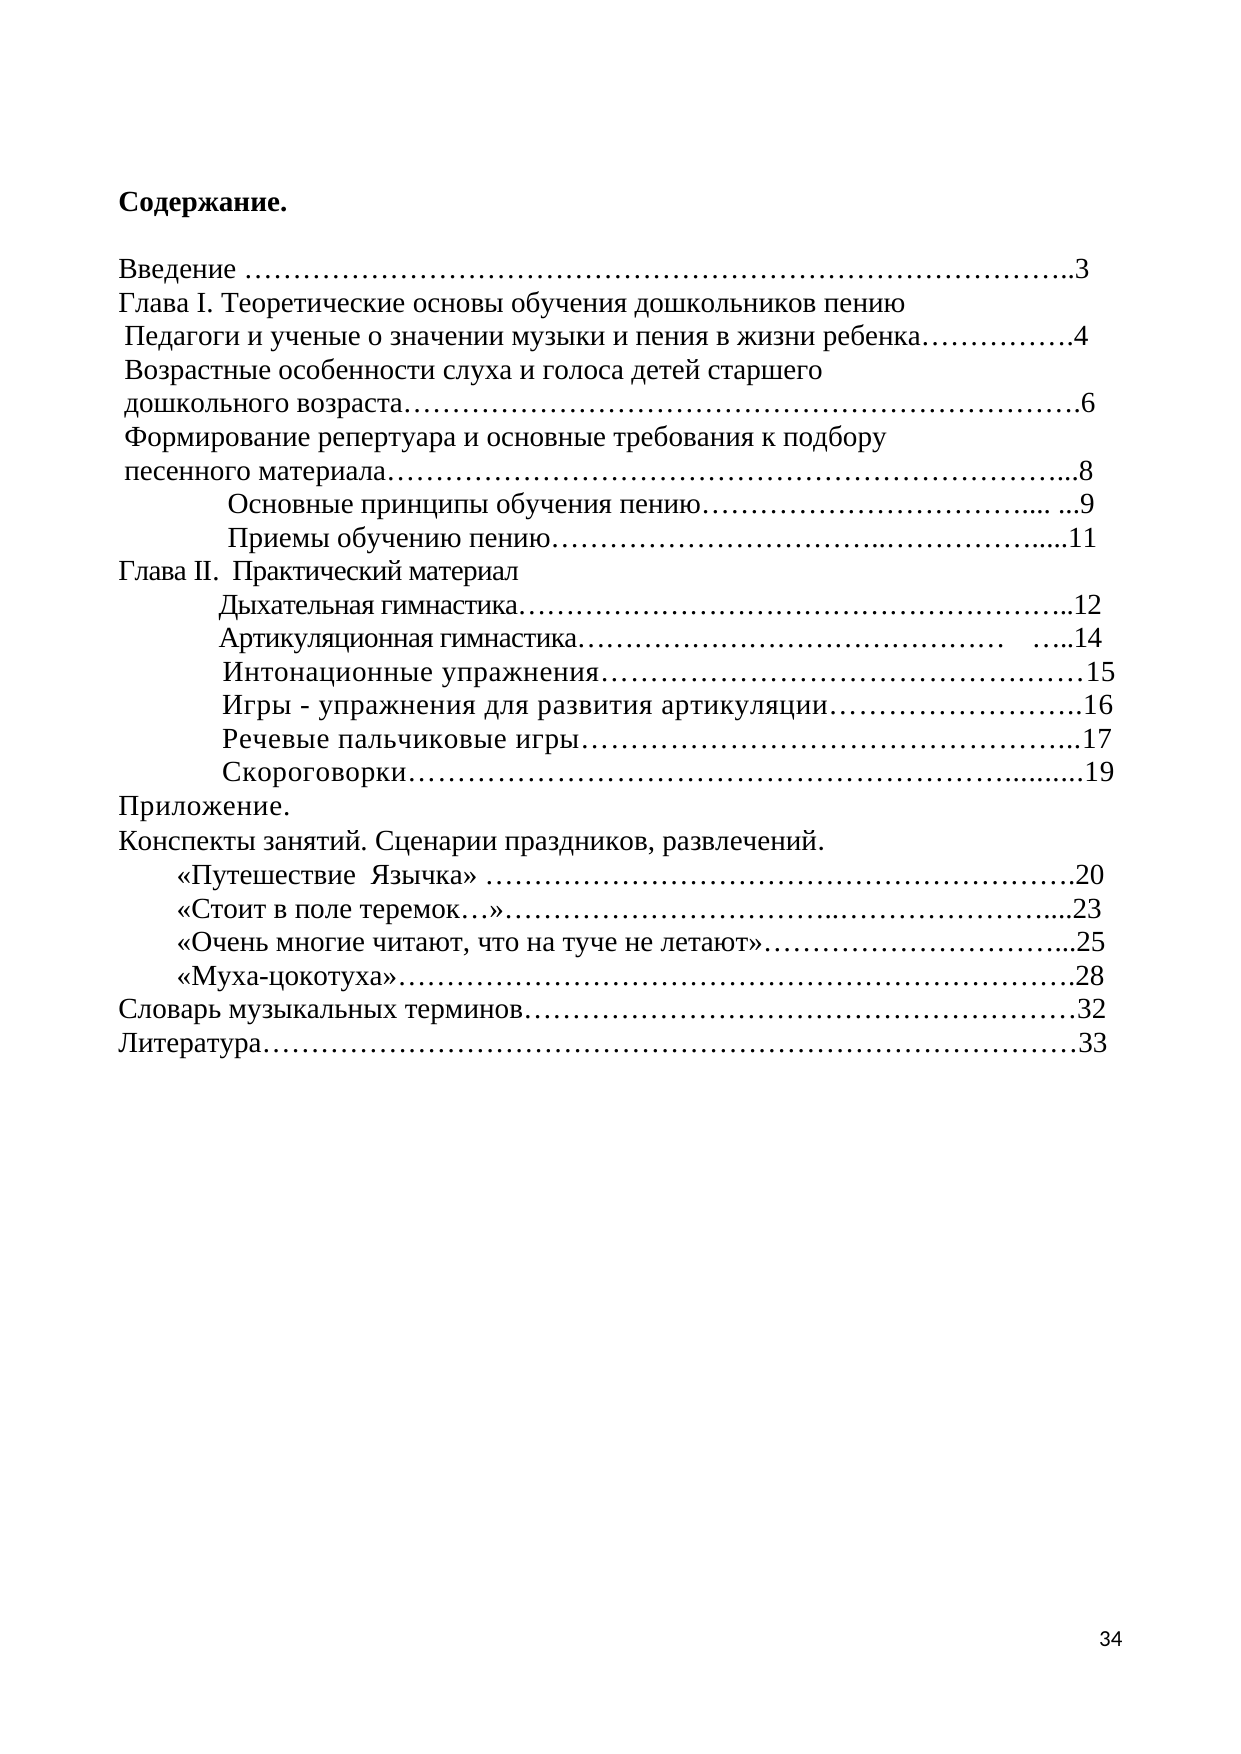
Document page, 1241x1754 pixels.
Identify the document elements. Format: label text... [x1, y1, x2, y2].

text Приложение. [118, 788, 1122, 822]
text Введение …………………………………………………………………………..3 [118, 251, 1122, 285]
text «Очень многие читают, что на туче не летают»…………………………...25 [118, 924, 1122, 958]
text Глава II. Практический материал [118, 553, 1122, 587]
text Речевые пальчиковые игры…………………………………………...17 [118, 721, 1122, 754]
text Игры - упражнения для развития артикуляции……………………..16 [118, 687, 1122, 721]
text Интонационные упражнения…………………………………….……15 [118, 654, 1122, 687]
text Словарь музыкальных терминов…………………………………………………32 [118, 991, 1122, 1025]
text Приемы обучению пению……………………………..…………….....11 [118, 520, 1122, 553]
text «Путешествие Язычка» …………………………………………………….20 [118, 857, 1122, 891]
text «Стоит в поле теремок…»……………………………..…………………....23 [118, 891, 1122, 924]
text песенного материала……………………………………………………………...8 Основные принципы обучения пению…………………………….... ...9 [15, 453, 1122, 520]
text Артикуляционная гимнастика……………………………………… …..14 [118, 620, 1122, 654]
text Формирование репертуара и основные требования к подбору [15, 419, 1122, 453]
text «Муха-цокотуха»…………………………………………………………….28 [118, 958, 1122, 991]
text Содержание. [118, 184, 1122, 218]
text Скороговорки……………………………………………………..........19 [118, 754, 1122, 788]
text Глава I. Теоретические основы обучения дошкольников пению [118, 285, 1122, 318]
text Конспекты занятий. Сценарии праздников, развлечений. [118, 822, 1122, 857]
text дошкольного возраста…………………………………………………………….6 [15, 386, 1122, 419]
text Педагоги и ученые о значении музыки и пения в жизни ребенка…………….4 [15, 318, 1122, 352]
text Возрастные особенности слуха и голоса детей старшего [15, 352, 1122, 386]
text Литература…………………………………………………………………………33 [118, 1025, 1122, 1058]
text Дыхательная гимнастика…………………………………………………..12 [118, 587, 1122, 620]
